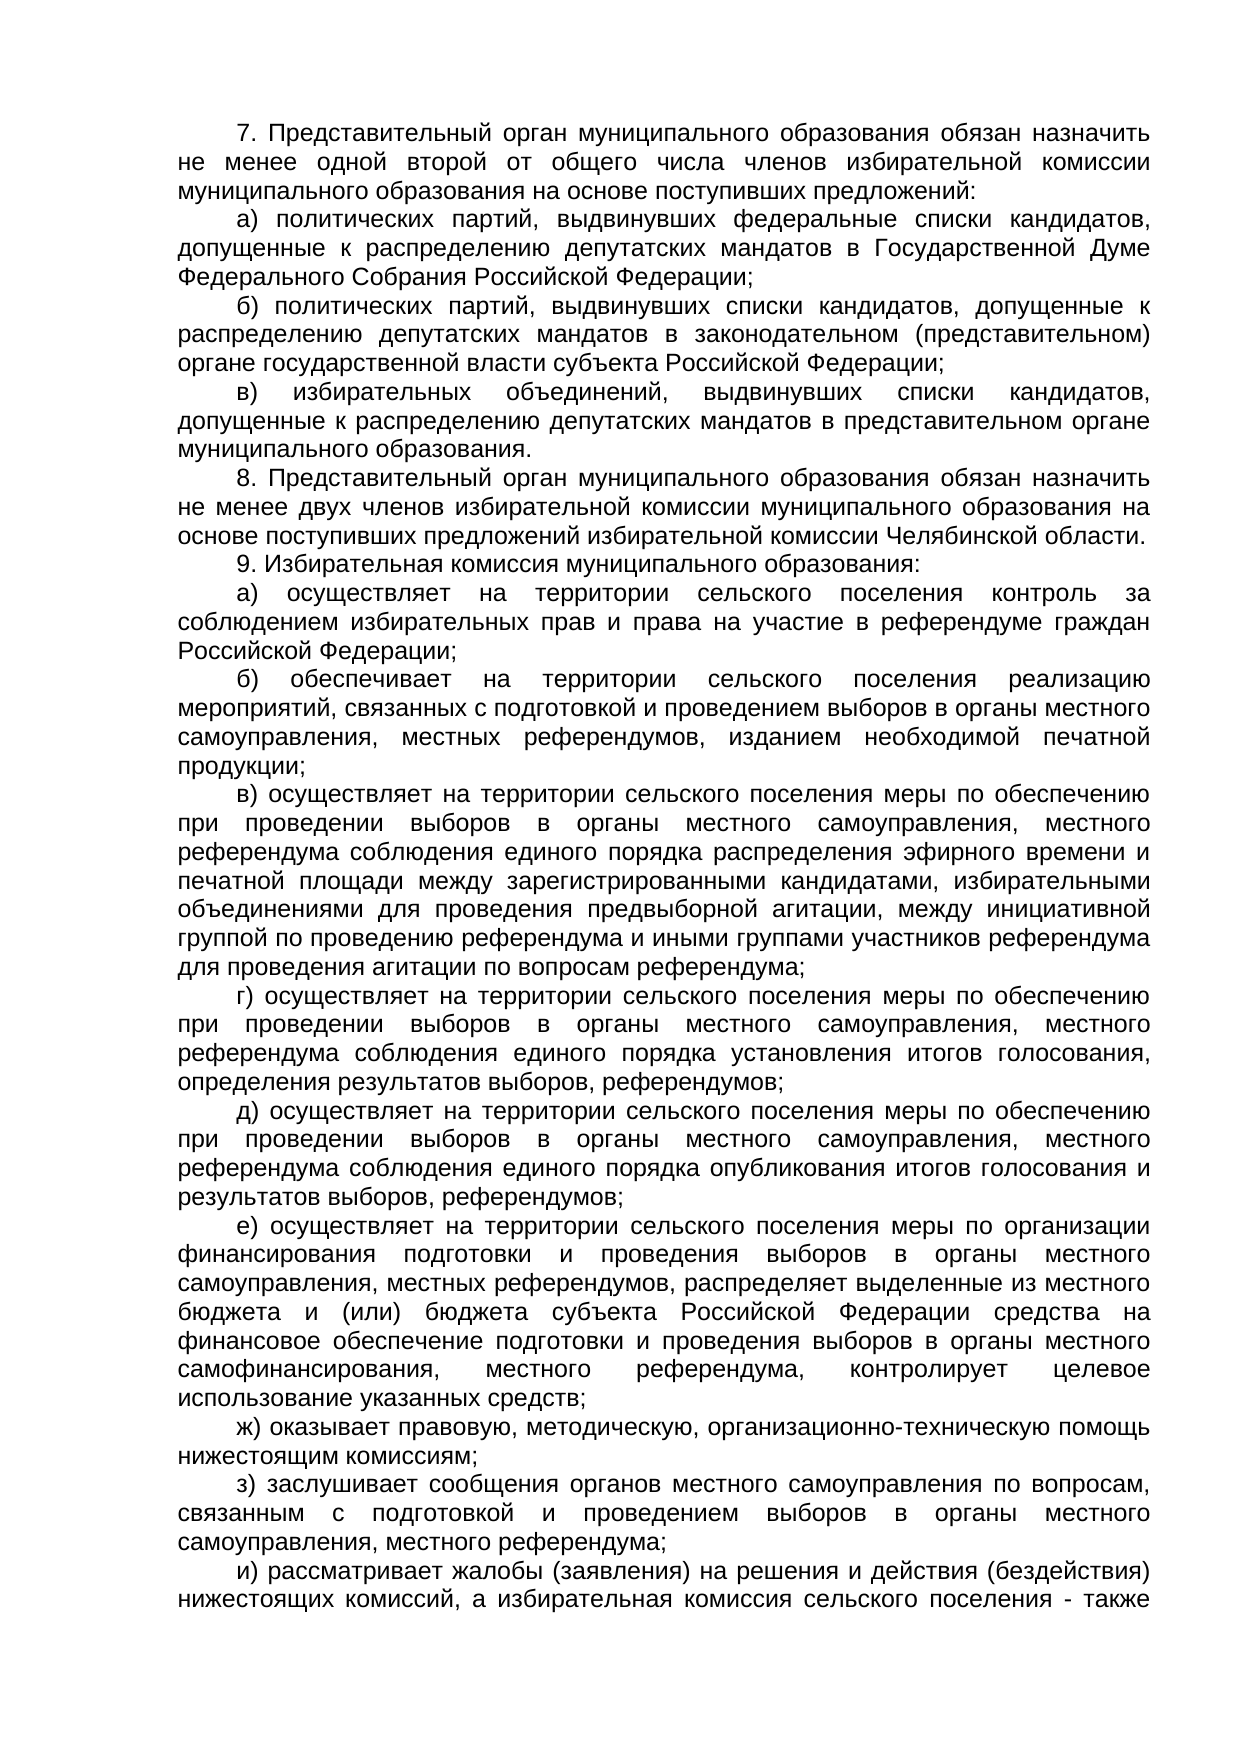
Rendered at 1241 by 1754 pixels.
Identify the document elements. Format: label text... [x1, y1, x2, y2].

text д) осуществляет на территории сельского поселения меры по обеспечению при проведении выборов в органы местного самоуправления, местного референдума соблюдения единого порядка опубликования итогов голосования и результатов выборов, референдумов; [177, 1096, 1152, 1211]
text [177, 1556, 1152, 1613]
text 8. Представительный орган муниципального образования обязан назначить не менее двух членов избирательной комиссии муниципального образования на основе поступивших предложений избирательной комиссии Челябинской области. [177, 463, 1152, 549]
text г) осуществляет на территории сельского поселения меры по обеспечению при проведении выборов в органы местного самоуправления, местного референдума соблюдения единого порядка установления итогов голосования, определения результатов выборов, референдумов; [177, 981, 1152, 1096]
text ж) оказывает правовую, методическую, организационно-техническую помощь нижестоящим комиссиям; [177, 1412, 1152, 1469]
text а) осуществляет на территории сельского поселения контроль за соблюдением избирательных прав и права на участие в референдуме граждан Российской Федерации; [177, 578, 1152, 664]
text 9. Избирательная комиссия муниципального образования: [177, 549, 1152, 578]
text а) политических партий, выдвинувших федеральные списки кандидатов, допущенные к распределению депутатских мандатов в Государственной Думе Федерального Собрания Российской Федерации; [177, 204, 1152, 291]
text в) избирательных объединений, выдвинувших списки кандидатов, допущенные к распределению депутатских мандатов в представительном органе муниципального образования. [177, 377, 1152, 463]
text е) осуществляет на территории сельского поселения меры по организации финансирования подготовки и проведения выборов в органы местного самоуправления, местных референдумов, распределяет выделенные из местного бюджета и (или) бюджета субъекта Российской Федерации средства на финансовое обеспечение подготовки и проведения выборов в органы местного самофинансирования, местного референдума, контролирует целевое использование указанных средств; [177, 1211, 1152, 1412]
text в) осуществляет на территории сельского поселения меры по обеспечению при проведении выборов в органы местного самоуправления, местного референдума соблюдения единого порядка распределения эфирного времени и печатной площади между зарегистрированными кандидатами, избирательными объединениями для проведения предвыборной агитации, между инициативной группой по проведению референдума и иными группами участников референдума для проведения агитации по вопросам референдума; [177, 779, 1152, 981]
text з) заслушивает сообщения органов местного самоуправления по вопросам, связанным с подготовкой и проведением выборов в органы местного самоуправления, местного референдума; [177, 1469, 1152, 1556]
text 7. Представительный орган муниципального образования обязан назначить не менее одной второй от общего числа членов избирательной комиссии муниципального образования на основе поступивших предложений: [177, 118, 1152, 204]
text б) политических партий, выдвинувших списки кандидатов, допущенные к распределению депутатских мандатов в законодательном (представительном) органе государственной власти субъекта Российской Федерации; [177, 291, 1152, 377]
text б) обеспечивает на территории сельского поселения реализацию мероприятий, связанных с подготовкой и проведением выборов в органы местного самоуправления, местных референдумов, изданием необходимой печатной продукции; [177, 664, 1152, 779]
